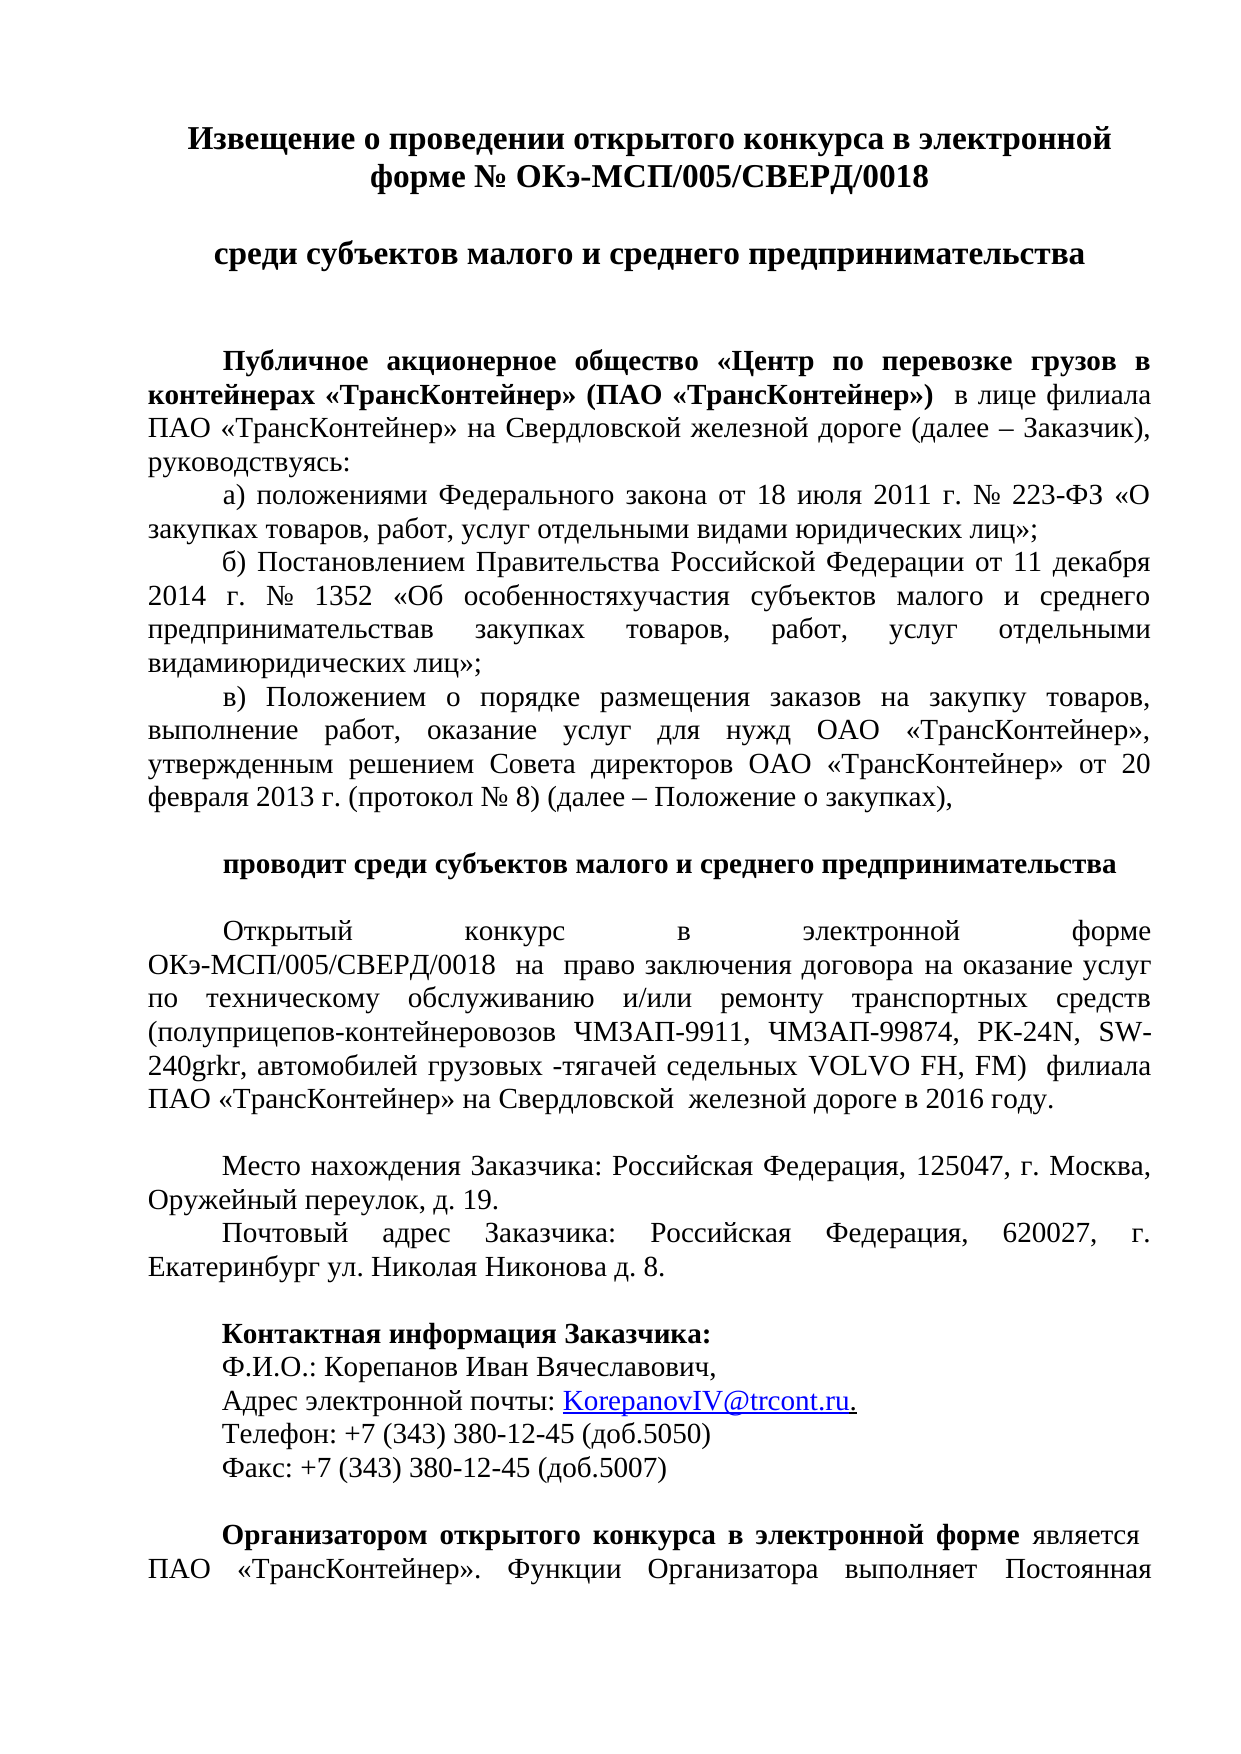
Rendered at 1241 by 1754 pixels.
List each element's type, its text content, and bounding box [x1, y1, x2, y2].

text Место нахождения Заказчика: Российская Федерация, 125047, г. Москва, Оружейный переулок, д. 19. [148, 1148, 1152, 1215]
text в) Положением о порядке размещения заказов на закупку товаров, выполнение работ, оказание услуг для нужд ОАО «ТрансКонтейнер», утвержденным решением Совета директоров ОАО «ТрансКонтейнер» от 20 февраля 2013 г. (протокол № 8) (далее – Положение о закупках), [148, 679, 1152, 813]
text а) положениями Федерального закона от 18 июля 2011 г. № 223-ФЗ «О закупках товаров, работ, услуг отдельными видами юридических лиц»; [148, 477, 1152, 544]
text Публичное акционерное общество «Центр по перевозке грузов в контейнерах «ТрансКонтейнер» (ПАО «ТрансКонтейнер») в лице филиала ПАО «ТрансКонтейнер» на Свердловской железной дороге (далее – Заказчик), руководствуясь: [148, 343, 1152, 477]
text среди субъектов малого и среднего предпринимательства [148, 233, 1152, 271]
text Почтовый адрес Заказчика: Российская Федерация, 620027, г. Екатеринбург ул. Николая Никонова д. 8. [148, 1215, 1152, 1282]
text Открытый конкурс в электронной форме ОКэ-МСП/005/СВЕРД/0018 на право заключения договора на оказание услуг по техническому обслуживанию и/или ремонту транспортных средств (полуприцепов-контейнеровозов ЧМЗАП-9911, ЧМЗАП-99874, РК-24N, SW-240grkr, автомобилей грузовых -тягачей седельных VOLVO FH, FM) филиала ПАО «ТрансКонтейнер» на Свердловской железной дороге в 2016 году. [148, 913, 1152, 1115]
text Адрес электронной почты: KorepanovIV@trcont.ru. [148, 1383, 1152, 1417]
text Извещение о проведении открытого конкурса в электронной форме № ОКэ-МСП/005/СВЕРД/0018 [148, 118, 1152, 195]
text проводит среди субъектов малого и среднего предпринимательства [148, 846, 1152, 880]
text Контактная информация Заказчика: [148, 1316, 1152, 1349]
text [148, 1517, 1152, 1584]
text б) Постановлением Правительства Российской Федерации от 11 декабря 2014 г. № 1352 «Об особенностяхучастия субъектов малого и среднего предпринимательствав закупках товаров, работ, услуг отдельными видамиюридических лиц»; [148, 544, 1152, 679]
text Телефон: +7 (343) 380-12-45 (доб.5050) [148, 1417, 1152, 1450]
text Факс: +7 (343) 380-12-45 (доб.5007) [148, 1450, 1152, 1484]
text Ф.И.О.: Корепанов Иван Вячеславович, [148, 1349, 1152, 1383]
